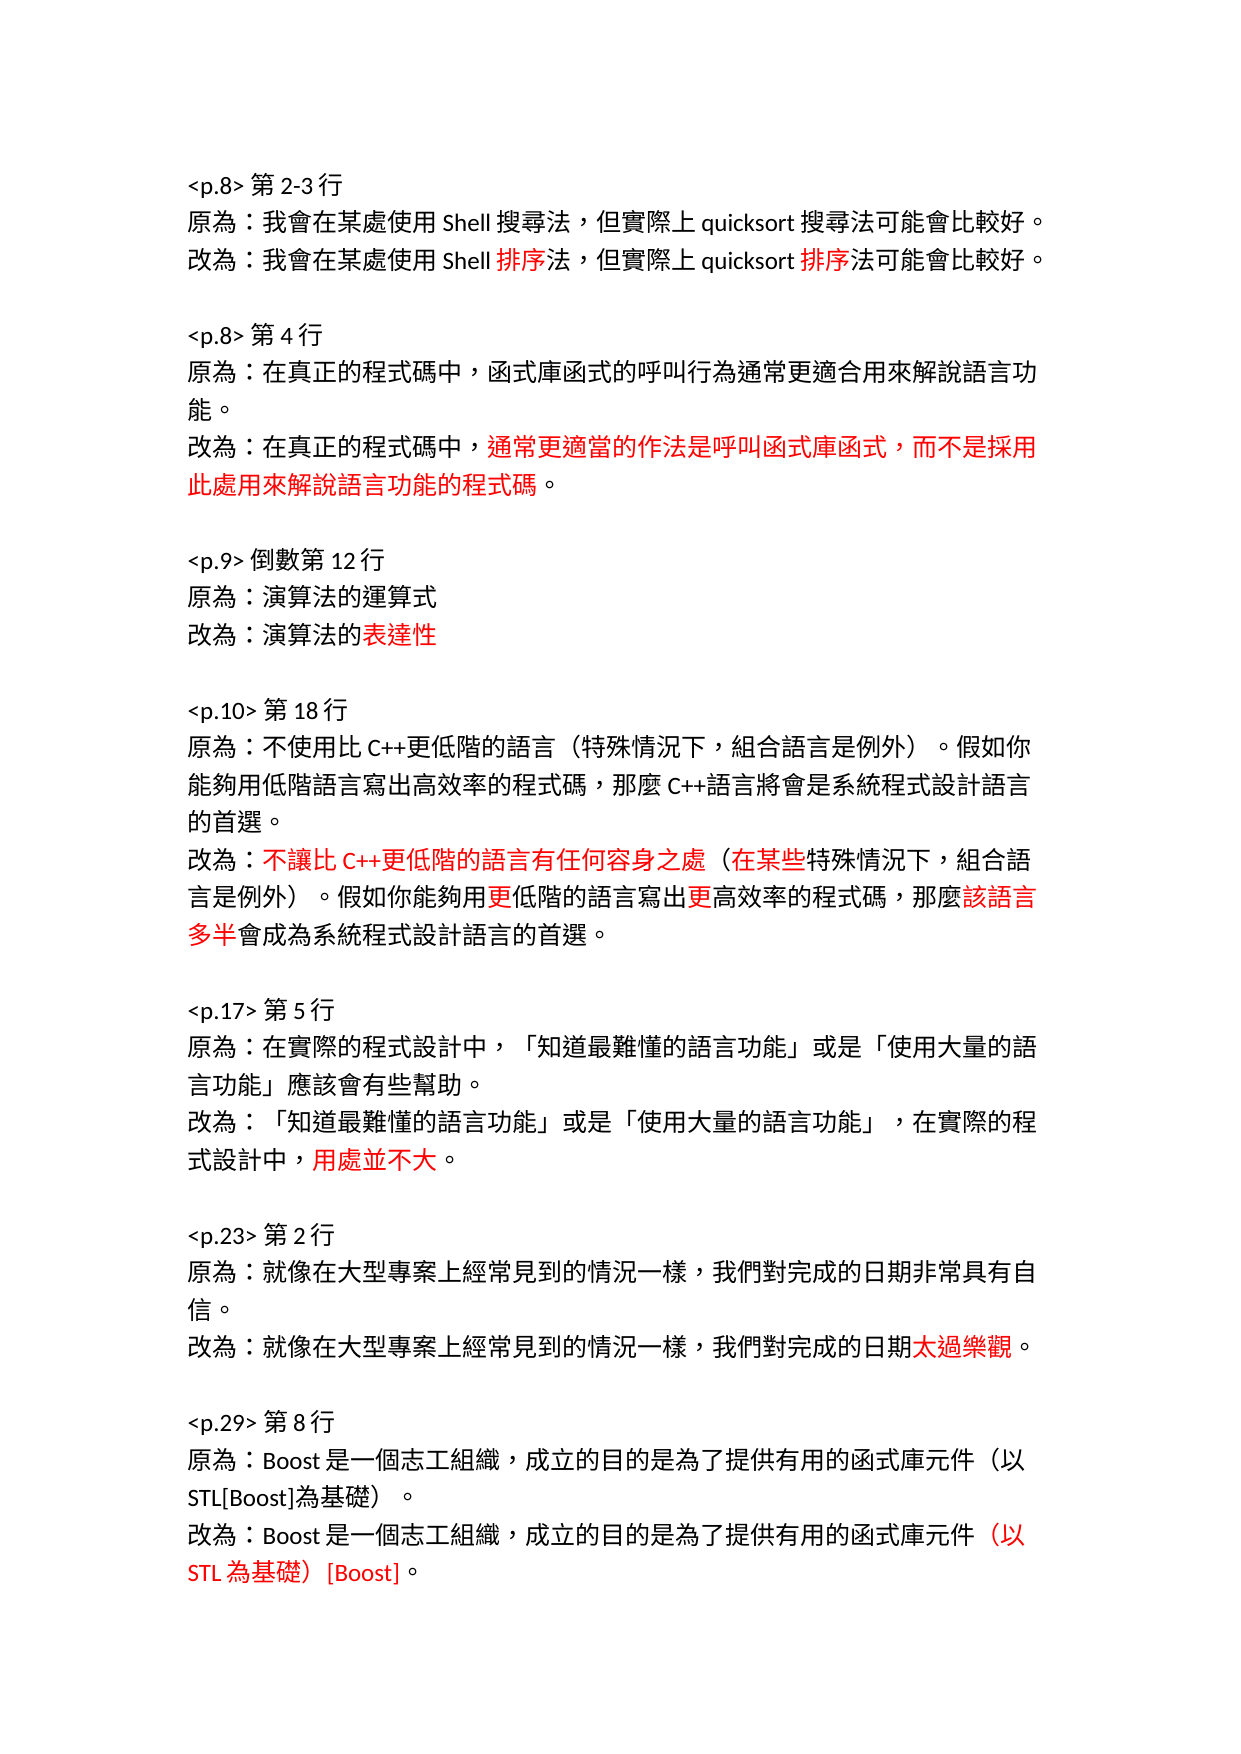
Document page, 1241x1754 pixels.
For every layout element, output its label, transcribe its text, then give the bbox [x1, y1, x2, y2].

text 原為：演算法的運算式 [187, 577, 1053, 614]
text 改為：Boost是一個志工組織，成立的目的是為了提供有用的函式庫元件（以STL為基礎）[Boost]。 [187, 1514, 1053, 1589]
text 改為：「知道最難懂的語言功能」或是「使用大量的語言功能」，在實際的程式設計中，用處並不大。 [187, 1102, 1053, 1177]
text <p.8> 第4行 [187, 314, 1053, 352]
text 原為：在真正的程式碼中，函式庫函式的呼叫行為通常更適合用來解說語言功能。 [187, 352, 1053, 427]
text <p.9> 倒數第12行 [187, 539, 1053, 577]
text 改為：不讓比C++更低階的語言有任何容身之處（在某些特殊情況下，組合語言是例外）。假如你能夠用更低階的語言寫出更高效率的程式碼，那麼該語言多半會成為系統程式設計語言的首選。 [187, 839, 1053, 952]
text 原為：在實際的程式設計中，「知道最難懂的語言功能」或是「使用大量的語言功能」應該會有些幫助。 [187, 1027, 1053, 1102]
text 改為：演算法的表達性 [187, 614, 1053, 652]
text <p.29> 第8行 [187, 1402, 1053, 1439]
text <p.10> 第18行 [187, 689, 1053, 727]
text <p.23> 第2行 [187, 1214, 1053, 1252]
text 原為：我會在某處使用Shell搜尋法，但實際上quicksort搜尋法可能會比較好。 [187, 202, 1053, 239]
text 原為：不使用比C++更低階的語言（特殊情況下，組合語言是例外）。假如你能夠用低階語言寫出高效率的程式碼，那麼C++語言將會是系統程式設計語言的首選。 [187, 727, 1053, 839]
text <p.17> 第5行 [187, 989, 1053, 1027]
text 原為：就像在大型專案上經常見到的情況一樣，我們對完成的日期非常具有自信。 [187, 1252, 1053, 1327]
text <p.8> 第2-3行 [187, 164, 1053, 202]
text 改為：就像在大型專案上經常見到的情況一樣，我們對完成的日期太過樂觀。 [187, 1327, 1053, 1364]
text 改為：在真正的程式碼中，通常更適當的作法是呼叫函式庫函式，而不是採用此處用來解說語言功能的程式碼。 [187, 427, 1053, 502]
text 原為：Boost是一個志工組織，成立的目的是為了提供有用的函式庫元件（以STL[Boost]為基礎）。 [187, 1439, 1053, 1514]
text 改為：我會在某處使用Shell排序法，但實際上quicksort排序法可能會比較好。 [187, 239, 1053, 277]
